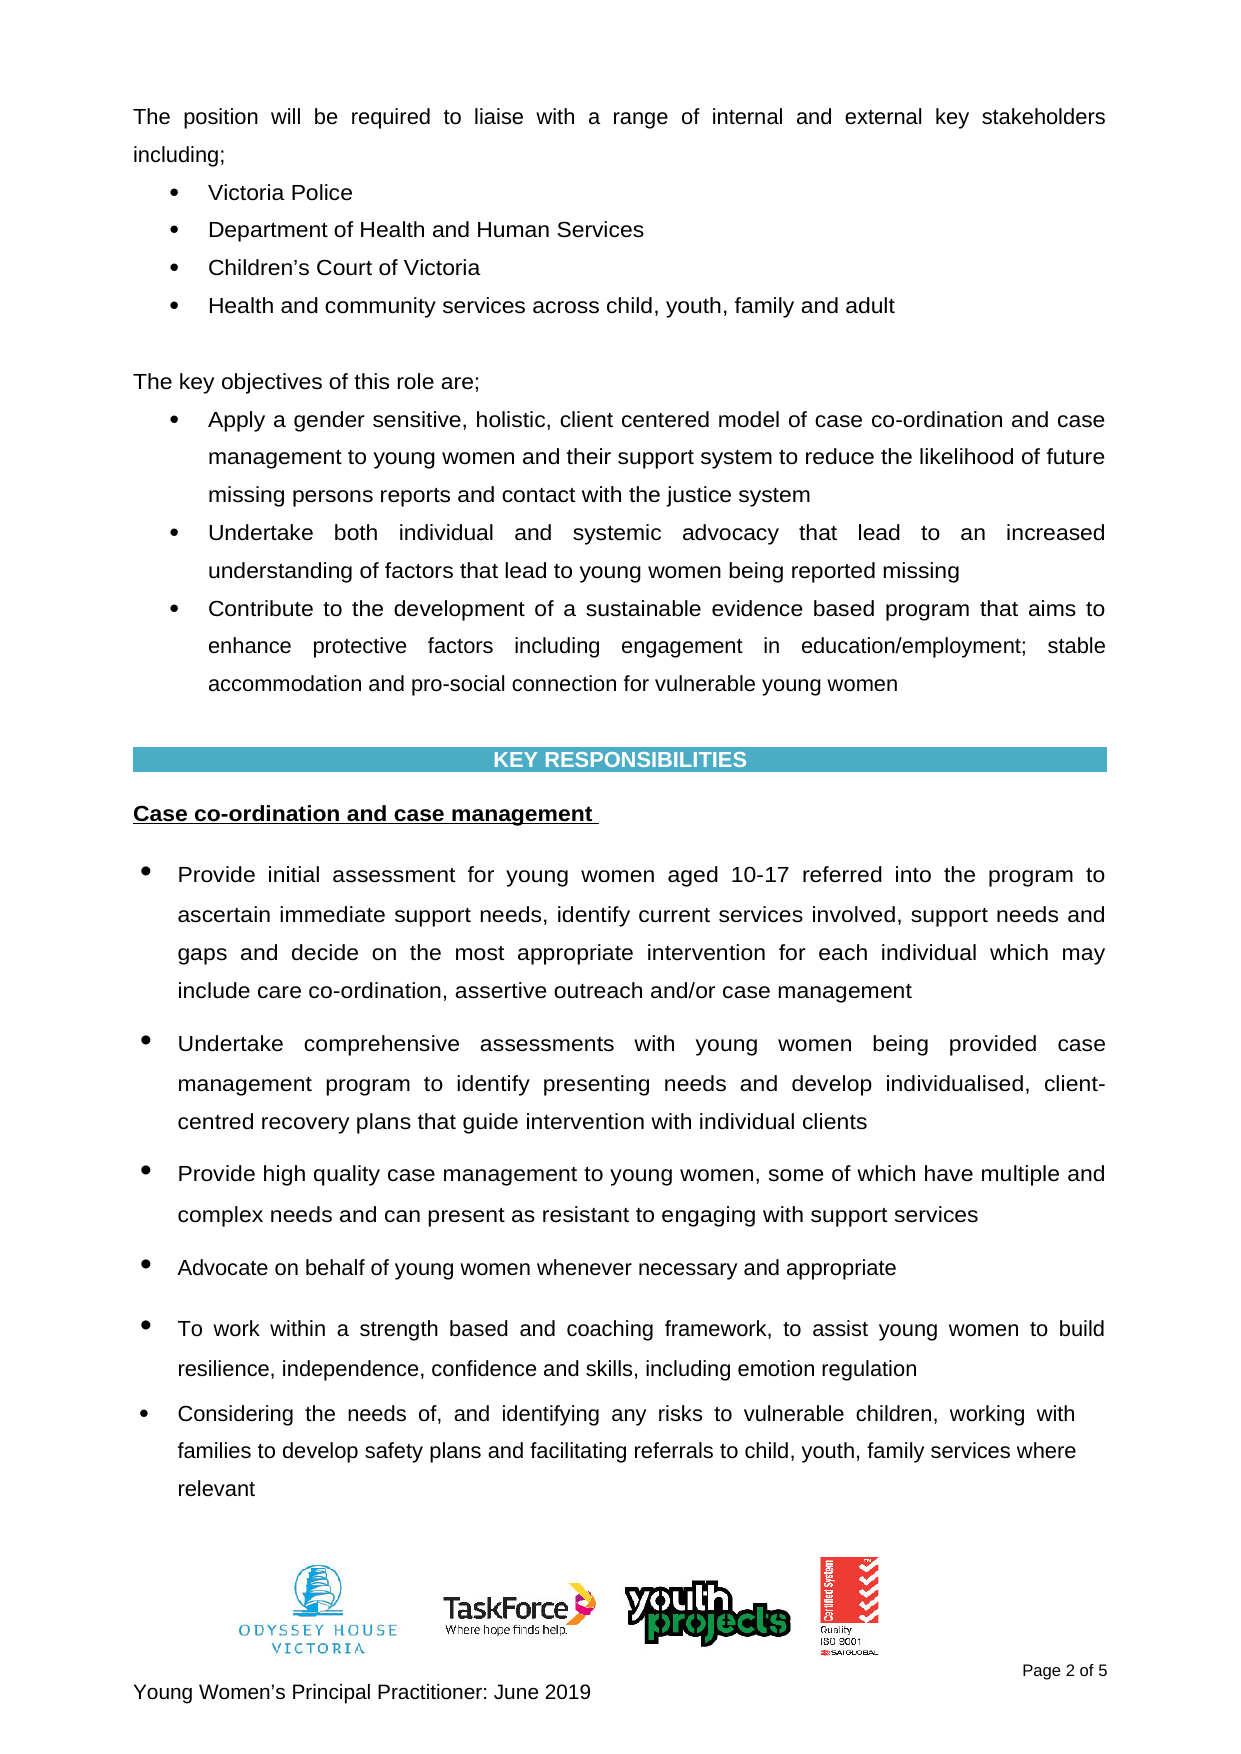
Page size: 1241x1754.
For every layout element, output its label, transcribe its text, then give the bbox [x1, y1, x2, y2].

text KEY RESPONSIBILITIES [133, 747, 1107, 772]
text Case co-ordination and case management [133, 801, 1107, 826]
list Advocate on behalf of young women whenever necessary and appropriate [140, 1243, 1107, 1282]
text The key objectives of this role are; [133, 369, 1107, 394]
list Considering the needs of, and identifying any risks to vulnerable children, working with families to develop safety plans and facilitating referrals to child, youth, family services where relevant [140, 1400, 1078, 1501]
list Contribute to the development of a sustainable evidence based program that aims to enhance protective factors including engagement in education/employment; stable accommodation and pro-social connection for vulnerable young women [170, 596, 1107, 696]
list Children’s Court of Victoria [170, 255, 1107, 280]
list Health and community services across child, youth, family and adult [170, 293, 1107, 318]
list Department of Health and Human Services [170, 217, 1107, 243]
picture [228, 1556, 879, 1661]
text The position will be required to liaise with a range of internal and external key stakeholders including; [133, 104, 1107, 167]
list Apply a gender sensitive, holistic, client centered model of case co-ordination and case management to young women and their support system to reduce the likelihood of future missing persons reports and contact with the justice system [170, 406, 1107, 507]
list Provide initial assessment for young women aged 10-17 referred into the program to ascertain immediate support needs, identify current services involved, support needs and gaps and decide on the most appropriate intervention for each individual which may include care co-ordination, assertive outreach and/or case management [140, 851, 1107, 1003]
list Undertake both individual and systemic advocacy that lead to an increased understanding of factors that lead to young women being reported missing [170, 520, 1107, 583]
list Victoria Police [170, 179, 1107, 205]
list Provide high quality case management to young women, some of which have multiple and complex needs and can present as resistant to engaging with support services [140, 1151, 1107, 1227]
list To work within a strength based and coaching framework, to assist young women to build resilience, independence, confidence and skills, including emotion regulation [140, 1305, 1107, 1382]
list Undertake comprehensive assessments with young women being provided case management program to identify presenting needs and develop individualised, client-centred recovery plans that guide intervention with individual clients [140, 1020, 1107, 1134]
